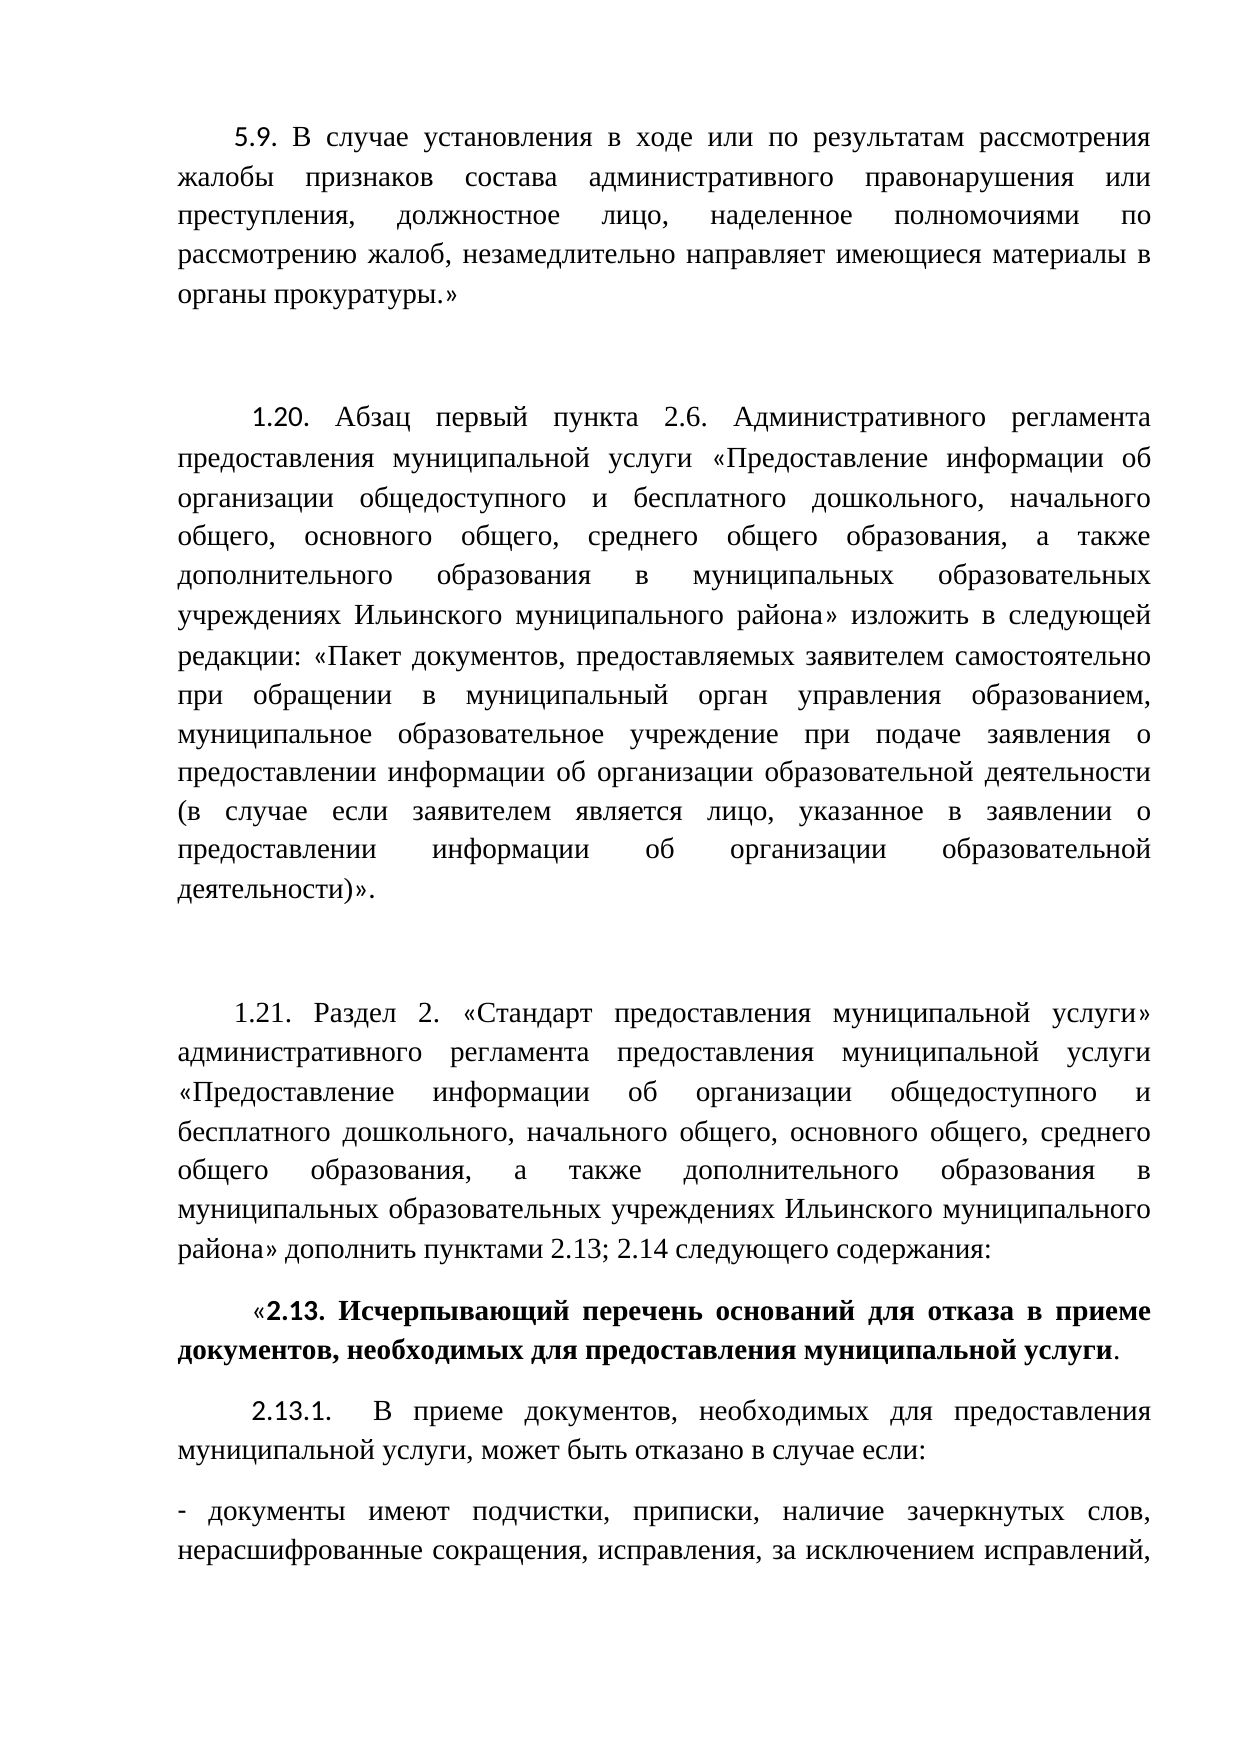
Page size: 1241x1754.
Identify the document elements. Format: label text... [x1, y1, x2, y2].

text 2.13.1. В приеме документов, необходимых для предоставления муниципальной услуги, может быть отказано в случае если: [177, 1392, 1152, 1466]
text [177, 1492, 1152, 1566]
text 1.20. Абзац первый пункта 2.6. Административного регламента предоставления муниципальной услуги «Предоставление информации об организации общедоступного и бесплатного дошкольного, начального общего, основного общего, среднего общего образования, а также дополнительного образования в муниципальных образовательных учреждениях Ильинского муниципального района» изложить в следующей редакции: «Пакет документов, предоставляемых заявителем самостоятельно при обращении в муниципальный орган управления образованием, муниципальное образовательное учреждение при подаче заявления о предоставлении информации об организации образовательной деятельности (в случае если заявителем является лицо, указанное в заявлении о предоставлении информации об организации образовательной деятельности)». [177, 398, 1152, 906]
text 5.9. В случае установления в ходе или по результатам рассмотрения жалобы признаков состава административного правонарушения или преступления, должностное лицо, наделенное полномочиями по рассмотрению жалоб, незамедлительно направляет имеющиеся материалы в органы прокуратуры.» [177, 118, 1152, 310]
text «2.13. Исчерпывающий перечень оснований для отказа в приеме документов, необходимых для предоставления муниципальной услуги. [177, 1292, 1152, 1366]
text 1.21. Раздел 2. «Стандарт предоставления муниципальной услуги» административного регламента предоставления муниципальной услуги «Предоставление информации об организации общедоступного и бесплатного дошкольного, начального общего, основного общего, среднего общего образования, а также дополнительного образования в муниципальных образовательных учреждениях Ильинского муниципального района» дополнить пунктами 2.13; 2.14 следующего содержания: [177, 994, 1152, 1266]
